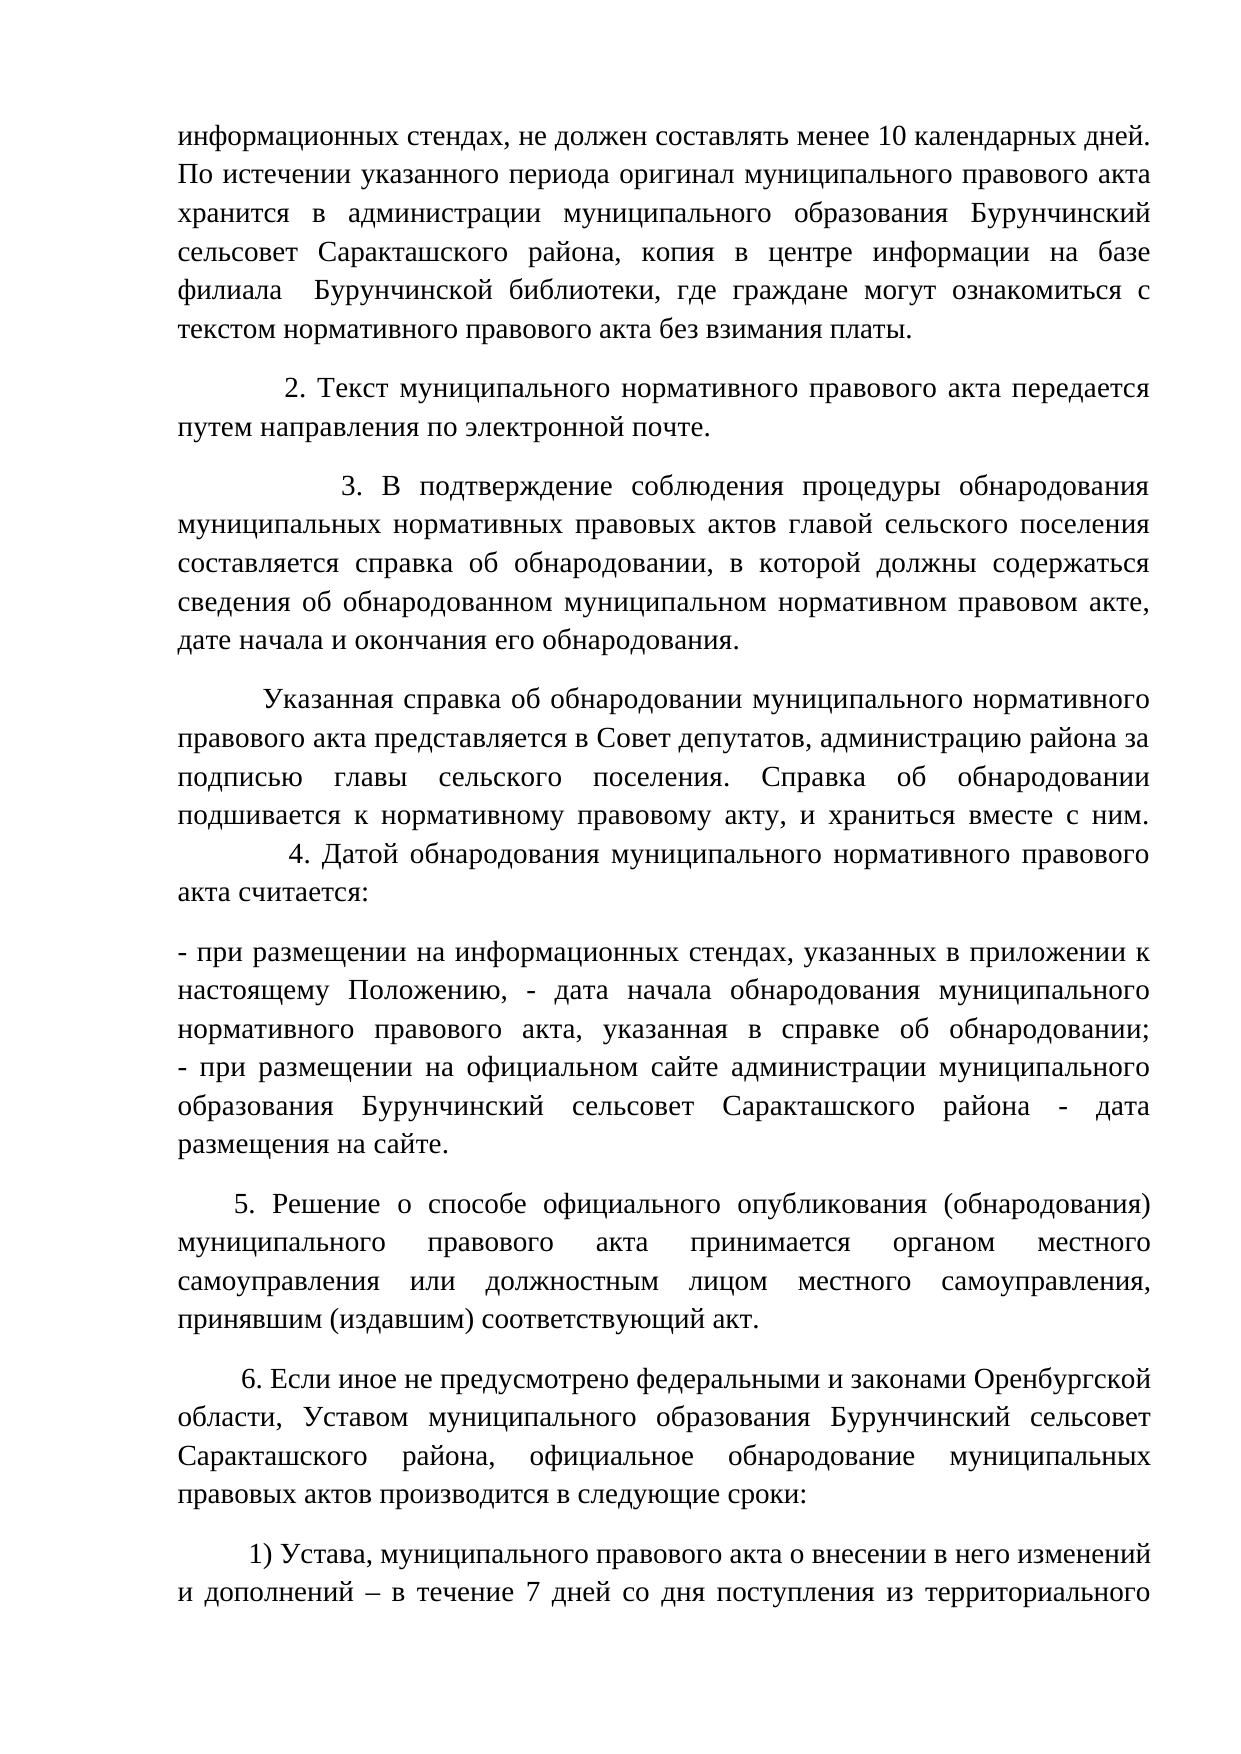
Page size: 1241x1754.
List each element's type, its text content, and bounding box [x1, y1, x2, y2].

text - при размещении на информационных стендах, указанных в приложении к настоящему Положению, - дата начала обнародования муниципального нормативного правового акта, указанная в справке об обнародовании; - при размещении на официальном сайте администрации муниципального образования Бурунчинский сельсовет Саракташского района - дата размещения на сайте. [177, 934, 1152, 1160]
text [177, 1536, 1152, 1608]
text 5. Решение о способе официального опубликования (обнародования) муниципального правового акта принимается органом местного самоуправления или должностным лицом местного самоуправления, принявшим (издавшим) соответствующий акт. [177, 1186, 1152, 1335]
text Указанная справка об обнародовании муниципального нормативного правового акта представляется в Совет депутатов, администрацию района за подписью главы сельского поселения. Справка об обнародовании подшивается к нормативному правовому акту, и храниться вместе с ним. 4. Датой обнародования муниципального нормативного правового акта считается: [177, 682, 1152, 908]
text 6. Если иное не предусмотрено федеральными и законами Оренбургской области, Уставом муниципального образования Бурунчинский сельсовет Саракташского района, официальное обнародование муниципальных правовых актов производится в следующие сроки: [177, 1361, 1152, 1510]
text 2. Текст муниципального нормативного правового акта передается путем направления по электронной почте. [177, 370, 1152, 442]
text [177, 118, 1152, 344]
text 3. В подтверждение соблюдения процедуры обнародования муниципальных нормативных правовых актов главой сельского поселения составляется справка об обнародовании, в которой должны содержаться сведения об обнародованном муниципальном нормативном правовом акте, дате начала и окончания его обнародования. [177, 468, 1152, 656]
